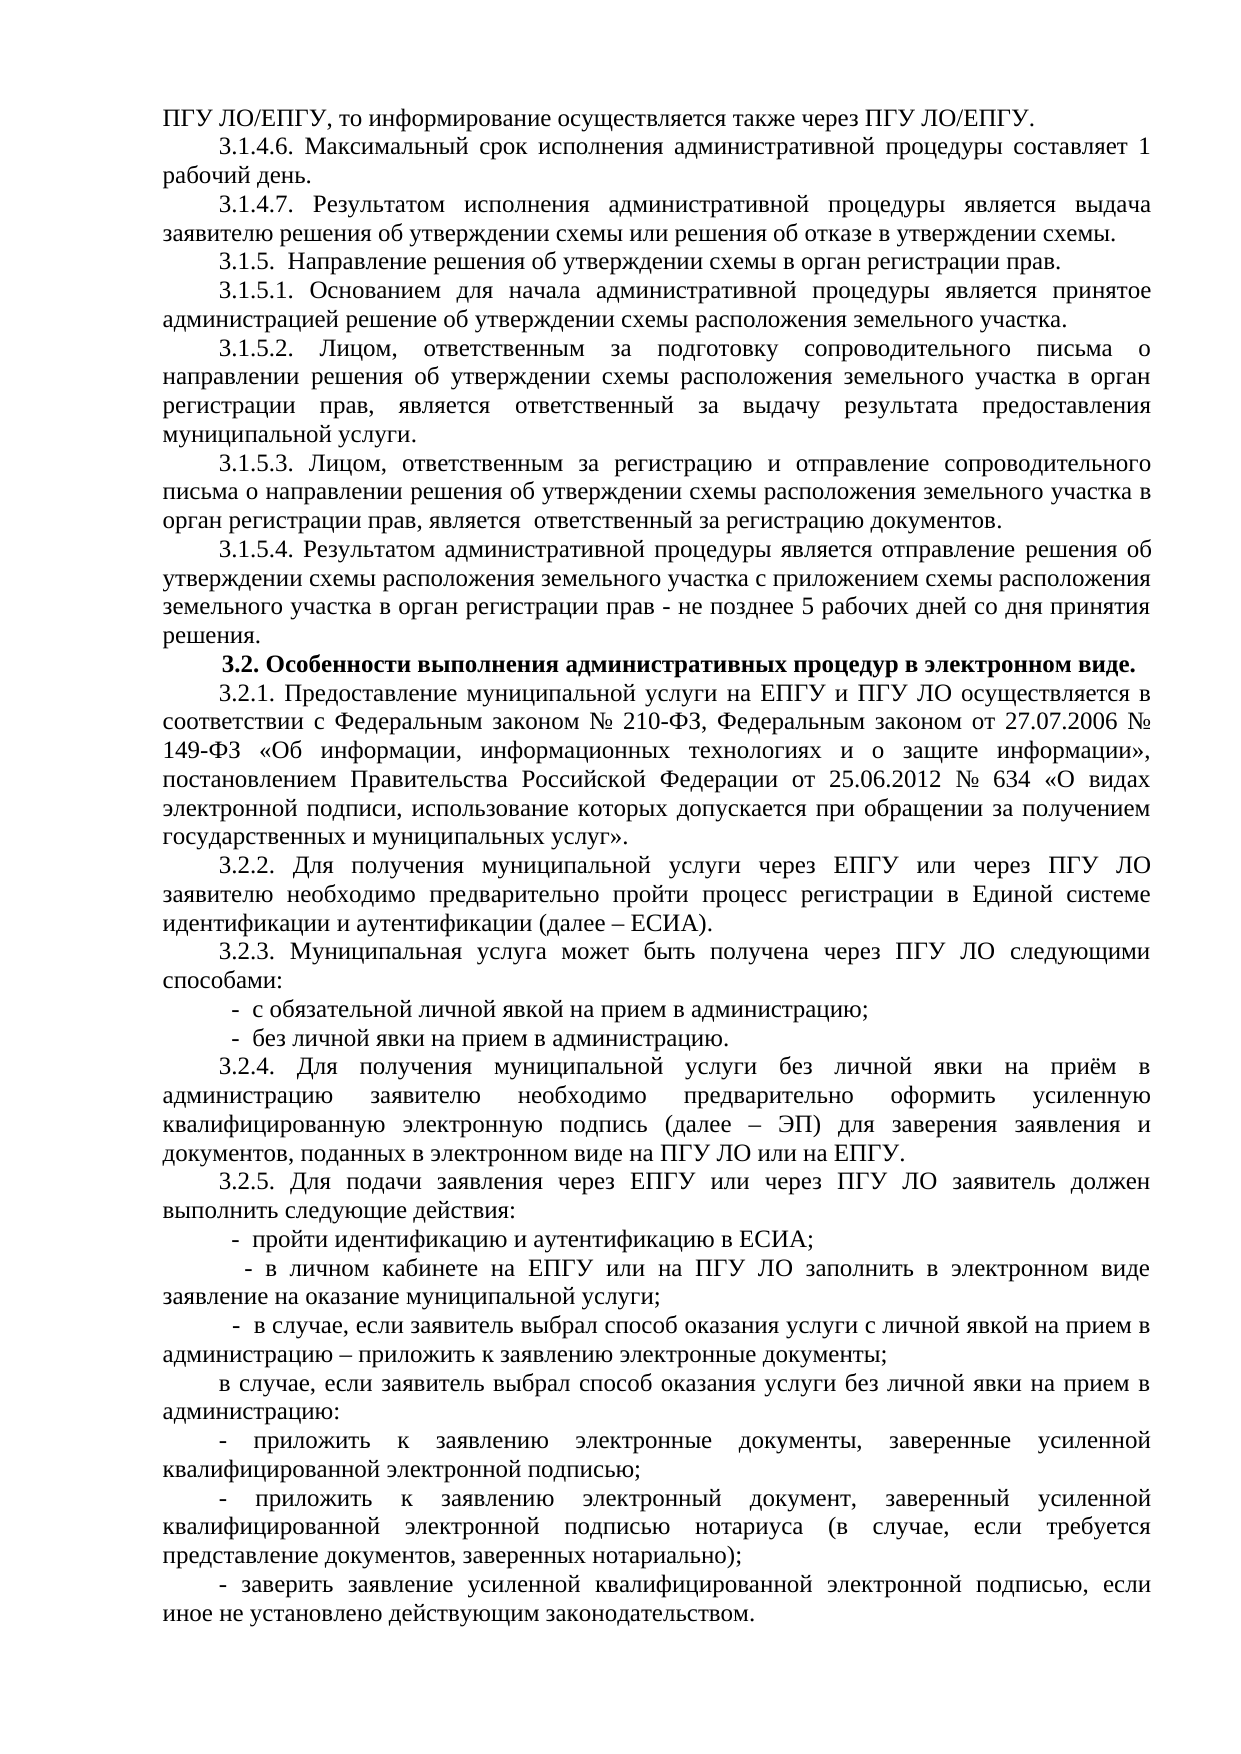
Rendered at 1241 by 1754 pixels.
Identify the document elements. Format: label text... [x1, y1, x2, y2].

text - заверить заявление усиленной квалифицированной электронной подписью, если иное не установлено действующим законодательством. [162, 1569, 1152, 1626]
text 3.2. Особенности выполнения административных процедур в электронном виде. [162, 649, 1152, 678]
text - без личной явки на прием в администрацию. [162, 1023, 1152, 1051]
text 3.2.3. Муниципальная услуга может быть получена через ПГУ ЛО следующими способами: [162, 936, 1152, 994]
text 3.1.5.1. Основанием для начала административной процедуры является принятое администрацией решение об утверждении схемы расположения земельного участка. [162, 275, 1152, 333]
text - приложить к заявлению электронный документ, заверенный усиленной квалифицированной электронной подписью нотариуса (в случае, если требуется представление документов, заверенных нотариально); [162, 1483, 1152, 1569]
text 3.2.4. Для получения муниципальной услуги без личной явки на приём в администрацию заявителю необходимо предварительно оформить усиленную квалифицированную электронную подпись (далее – ЭП) для заверения заявления и документов, поданных в электронном виде на ПГУ ЛО или на ЕПГУ. [162, 1051, 1152, 1166]
text 3.2.1. Предоставление муниципальной услуги на ЕПГУ и ПГУ ЛО осуществляется в соответствии с Федеральным законом № 210-ФЗ, Федеральным законом от 27.07.2006 № 149-ФЗ «Об информации, информационных технологиях и о защите информации», постановлением Правительства Российской Федерации от 25.06.2012 № 634 «О видах электронной подписи, использование которых допускается при обращении за получением государственных и муниципальных услуг». [162, 678, 1152, 850]
text 3.2.5. Для подачи заявления через ЕПГУ или через ПГУ ЛО заявитель должен выполнить следующие действия: [162, 1166, 1152, 1224]
text - пройти идентификацию и аутентификацию в ЕСИА; [162, 1224, 1152, 1253]
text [162, 103, 1152, 131]
text 3.2.2. Для получения муниципальной услуги через ЕПГУ или через ПГУ ЛО заявителю необходимо предварительно пройти процесс регистрации в Единой системе идентификации и аутентификации (далее – ЕСИА). [162, 850, 1152, 936]
text 3.1.5.2. Лицом, ответственным за подготовку сопроводительного письма о направлении решения об утверждении схемы расположения земельного участка в орган регистрации прав, является ответственный за выдачу результата предоставления муниципальной услуги. [162, 333, 1152, 448]
text - приложить к заявлению электронные документы, заверенные усиленной квалифицированной электронной подписью; [162, 1425, 1152, 1483]
text 3.1.5.4. Результатом административной процедуры является отправление решения об утверждении схемы расположения земельного участка с приложением схемы расположения земельного участка в орган регистрации прав - не позднее 5 рабочих дней со дня принятия решения. [162, 534, 1152, 649]
text - в личном кабинете на ЕПГУ или на ПГУ ЛО заполнить в электронном виде заявление на оказание муниципальной услуги; [162, 1253, 1152, 1310]
text - в случае, если заявитель выбрал способ оказания услуги с личной явкой на прием в администрацию – приложить к заявлению электронные документы; [162, 1310, 1152, 1368]
text 3.1.5. Направление решения об утверждении схемы в орган регистрации прав. [162, 246, 1152, 275]
text 3.1.5.3. Лицом, ответственным за регистрацию и отправление сопроводительного письма о направлении решения об утверждении схемы расположения земельного участка в орган регистрации прав, является ответственный за регистрацию документов. [162, 448, 1152, 534]
text 3.1.4.7. Результатом исполнения административной процедуры является выдача заявителю решения об утверждении схемы или решения об отказе в утверждении схемы. [162, 189, 1152, 246]
text 3.1.4.6. Максимальный срок исполнения административной процедуры составляет 1 рабочий день. [162, 131, 1152, 189]
text - с обязательной личной явкой на прием в администрацию; [162, 994, 1152, 1023]
text в случае, если заявитель выбрал способ оказания услуги без личной явки на прием в администрацию: [162, 1368, 1152, 1425]
